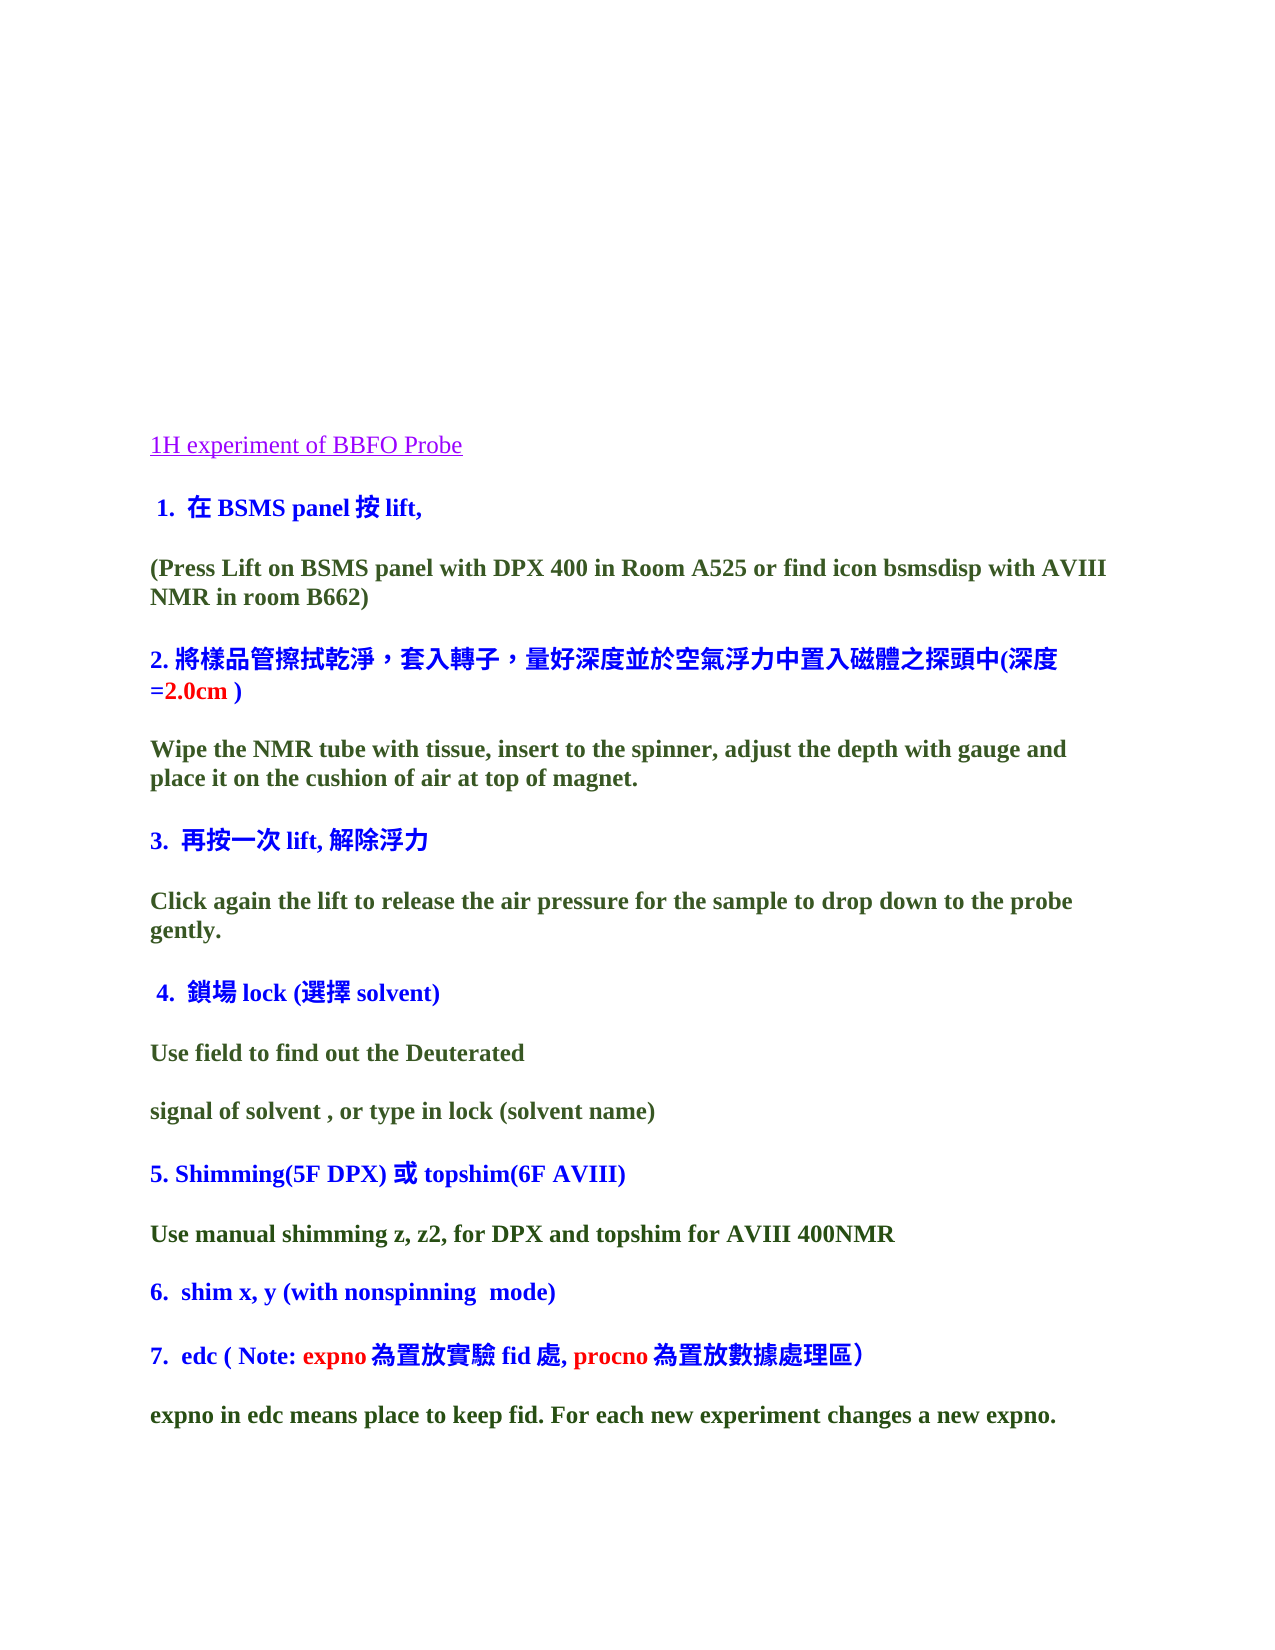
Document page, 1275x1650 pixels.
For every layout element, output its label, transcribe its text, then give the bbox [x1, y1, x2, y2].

text Use field to find out the Deuterated [150, 1038, 1125, 1067]
text Use manual shimming z, z2, for DPX and topshim for AVIII 400NMR [150, 1219, 1125, 1248]
text signal of solvent , or type in lock (solvent name) [150, 1096, 1125, 1125]
text 6. shim x, y (with nonspinning mode) [150, 1277, 1125, 1306]
text 2. 將樣品管擦拭乾淨，套入轉子，量好深度並於空氣浮力中置入磁體之探頭中(深度=2.0cm ) [150, 640, 1125, 705]
text 7. edc ( Note: expno為置放實驗fid處, procno為置放數據處理區） [150, 1335, 1125, 1371]
text 1H experiment of BBFO Probe [150, 430, 1125, 458]
text expno in edc means place to keep fid. For each new experiment changes a new expno. [150, 1401, 1125, 1429]
text 4. 鎖場lock (選擇solvent) [150, 973, 1125, 1009]
text Wipe the NMR tube with tissue, insert to the spinner, adjust the depth with gauge and place it on the cushion of air at top of magnet. [150, 734, 1125, 791]
text Click again the lift to release the air pressure for the sample to drop down to the probe gently. [150, 886, 1125, 943]
text 1. 在BSMS panel按lift, [150, 488, 1125, 524]
text 3. 再按一次lift, 解除浮力 [150, 821, 1125, 857]
text (Press Lift on BSMS panel with DPX 400 in Room A525 or find icon bsmsdisp with AVIII NMR in room B662) [150, 553, 1125, 611]
text 5. Shimming(5F DPX) 或 topshim(6F AVIII) [150, 1154, 1125, 1190]
